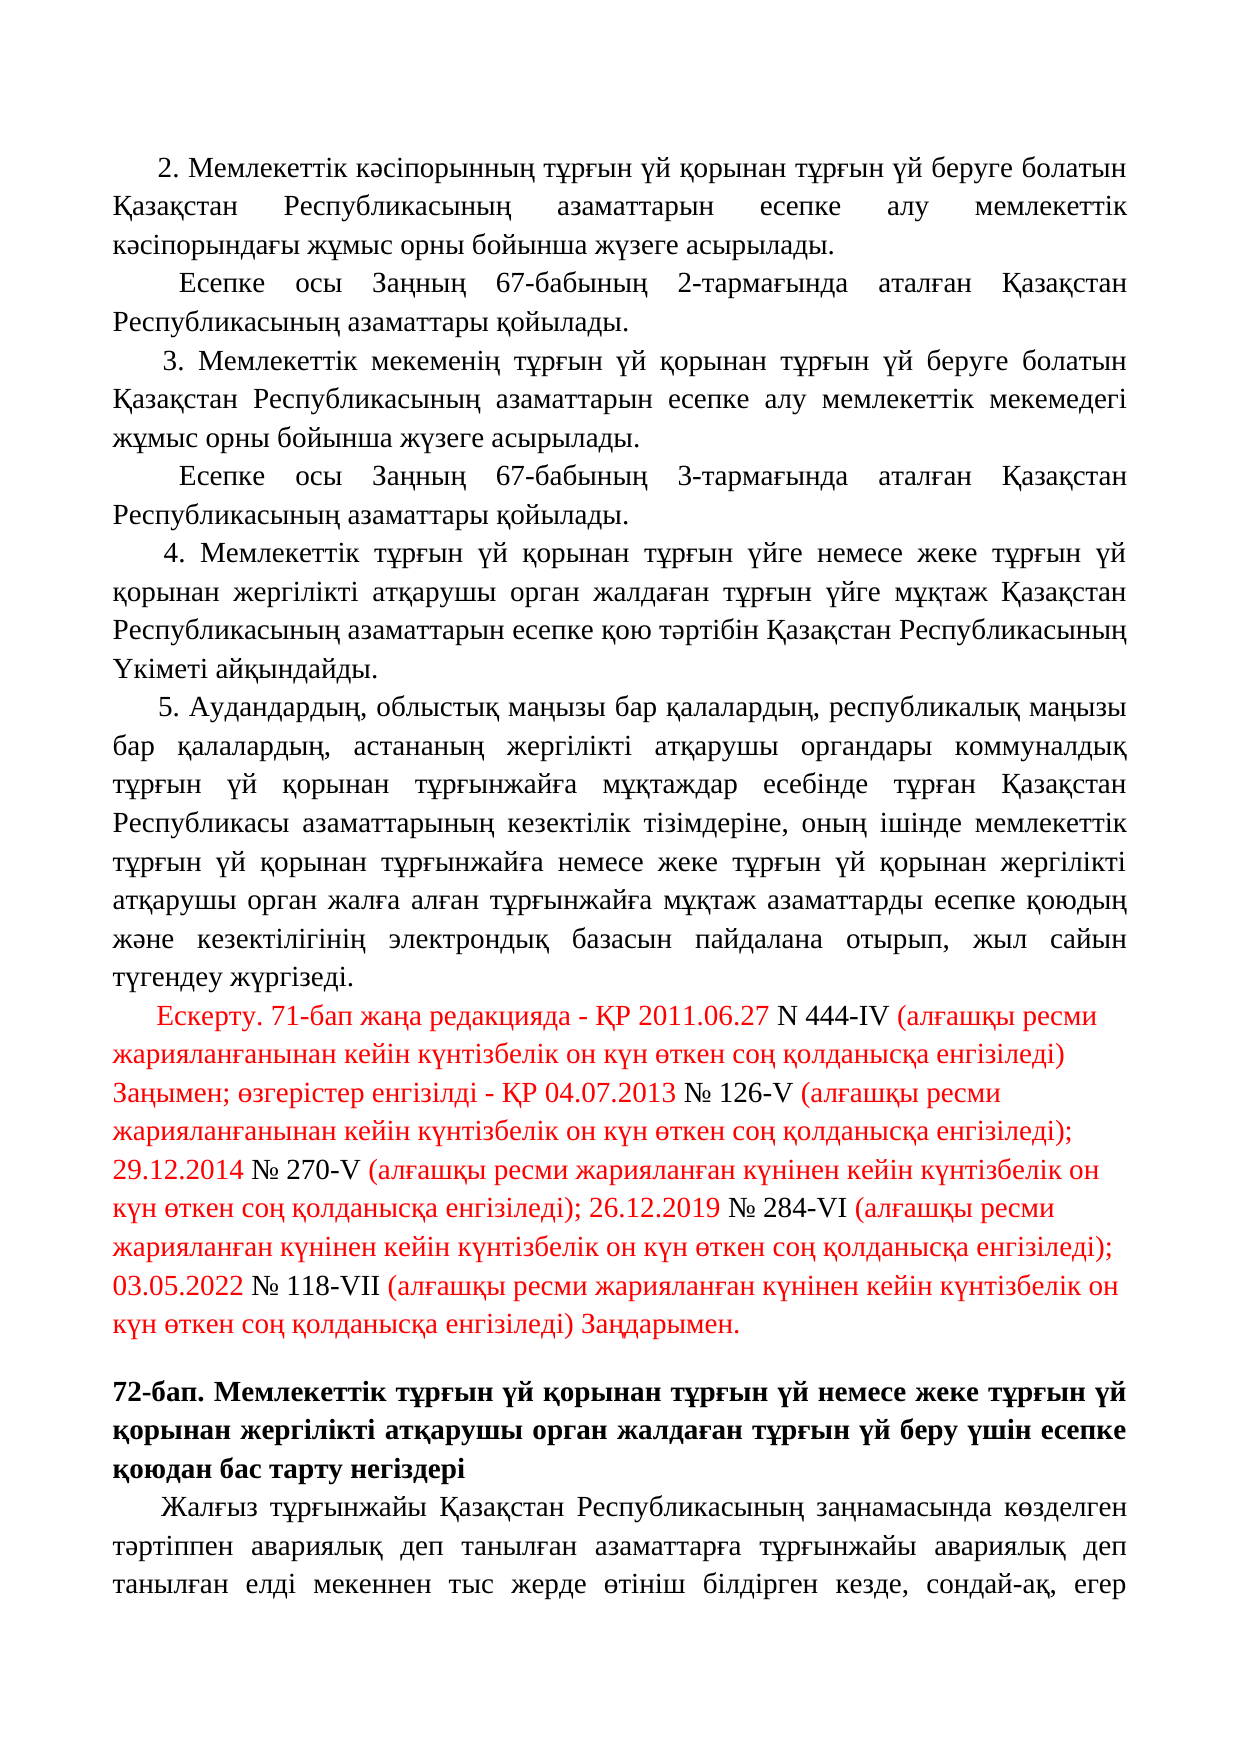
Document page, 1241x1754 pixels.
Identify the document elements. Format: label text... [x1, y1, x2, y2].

text 3. Мемлекеттік мекеменің тұрғын үй қорынан тұрғын үй беруге болатын Қазақстан Республикасының азаматтарын есепке алу мемлекеттік мекемедегі жұмыс орны бойынша жүзеге асырылады. [112, 343, 1128, 453]
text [112, 1489, 1128, 1600]
text 72-бап. Мемлекеттiк тұрғын үй қорынан тұрғын үй немесе жеке тұрғын үй қорынан жергiлiктi атқарушы орган жалдаған тұрғын үй беру үшiн есепке қоюдан бас тарту негiздерi [112, 1374, 1128, 1484]
text 2. Мемлекеттік кәсіпорынның тұрғын үй қорынан тұрғын үй беруге болатын Қазақстан Республикасының азаматтарын есепке алу мемлекеттік кәсіпорындағы жұмыс орны бойынша жүзеге асырылады. [112, 150, 1128, 261]
text Есепке осы Заңның 67-бабының 3-тармағында аталған Қазақстан Республикасының азаматтары қойылады. [112, 458, 1128, 530]
text Есепке осы Заңның 67-бабының 2-тармағында аталған Қазақстан Республикасының азаматтары қойылады. [112, 266, 1128, 338]
text Ескерту. 71-бап жаңа редакцияда - ҚР 2011.06.27 N 444-IV (алғашқы ресми жарияланғанынан кейін күнтізбелік он күн өткен соң қолданысқа енгізіледі) Заңымен; өзгерістер енгізілді - ҚР 04.07.2013 № 126-V (алғашқы ресми жарияланғанынан кейін күнтізбелік он күн өткен соң қолданысқа енгізіледі); 29.12.2014 № 270-V (алғашқы ресми жарияланған күнінен кейiн күнтiзбелiк он күн өткен соң қолданысқа енгiзiледi); 26.12.2019 № 284-VІ (алғашқы ресми жарияланған күнінен кейін күнтізбелік он күн өткен соң қолданысқа енгізіледі); 03.05.2022 № 118-VII (алғашқы ресми жарияланған күнінен кейін күнтізбелік он күн өткен соң қолданысқа енгізіледі) Заңдарымен. [112, 998, 1128, 1370]
text 4. Мемлекеттiк тұрғын үй қорынан тұрғын үйге немесе жеке тұрғын үй қорынан жергiлiктi атқарушы орган жалдаған тұрғын үйге мұқтаж Қазақстан Республикасының азаматтарын есепке қою тәртібін Қазақстан Республикасының Үкіметі айқындайды. [112, 535, 1128, 684]
text 5. Аудандардың, облыстық маңызы бар қалалардың, республикалық маңызы бар қалалардың, астананың жергiлiктi атқарушы органдары коммуналдық тұрғын үй қорынан тұрғынжайға мұқтаждар есебінде тұрған Қазақстан Республикасы азаматтарының кезектілік тізімдеріне, оның ішінде мемлекеттік тұрғын үй қорынан тұрғынжайға немесе жеке тұрғын үй қорынан жергілікті атқарушы орган жалға алған тұрғынжайға мұқтаж азаматтарды есепке қоюдың және кезектілігінің электрондық базасын пайдалана отырып, жыл сайын түгендеу жүргізеді. [112, 689, 1128, 993]
